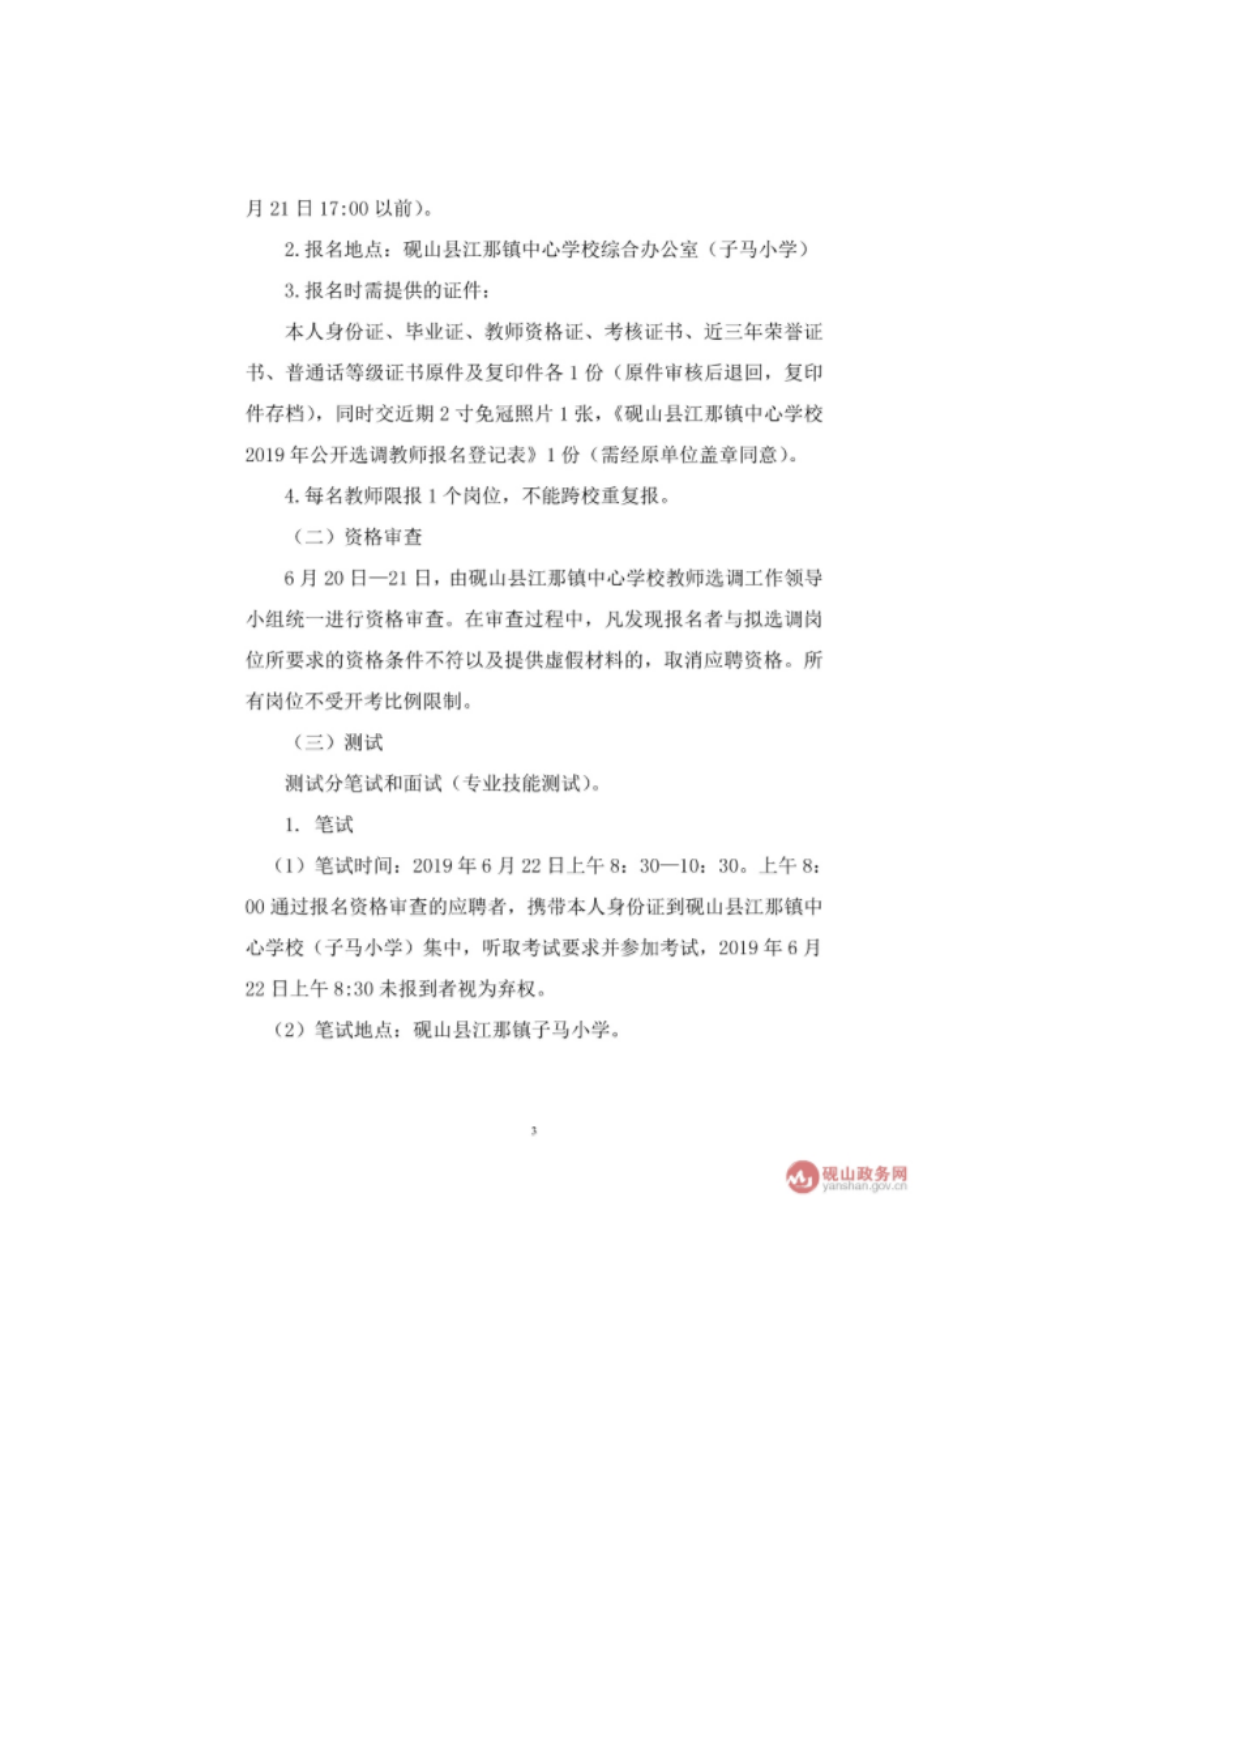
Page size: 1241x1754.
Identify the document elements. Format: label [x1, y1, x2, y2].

picture [187, 162, 961, 1218]
